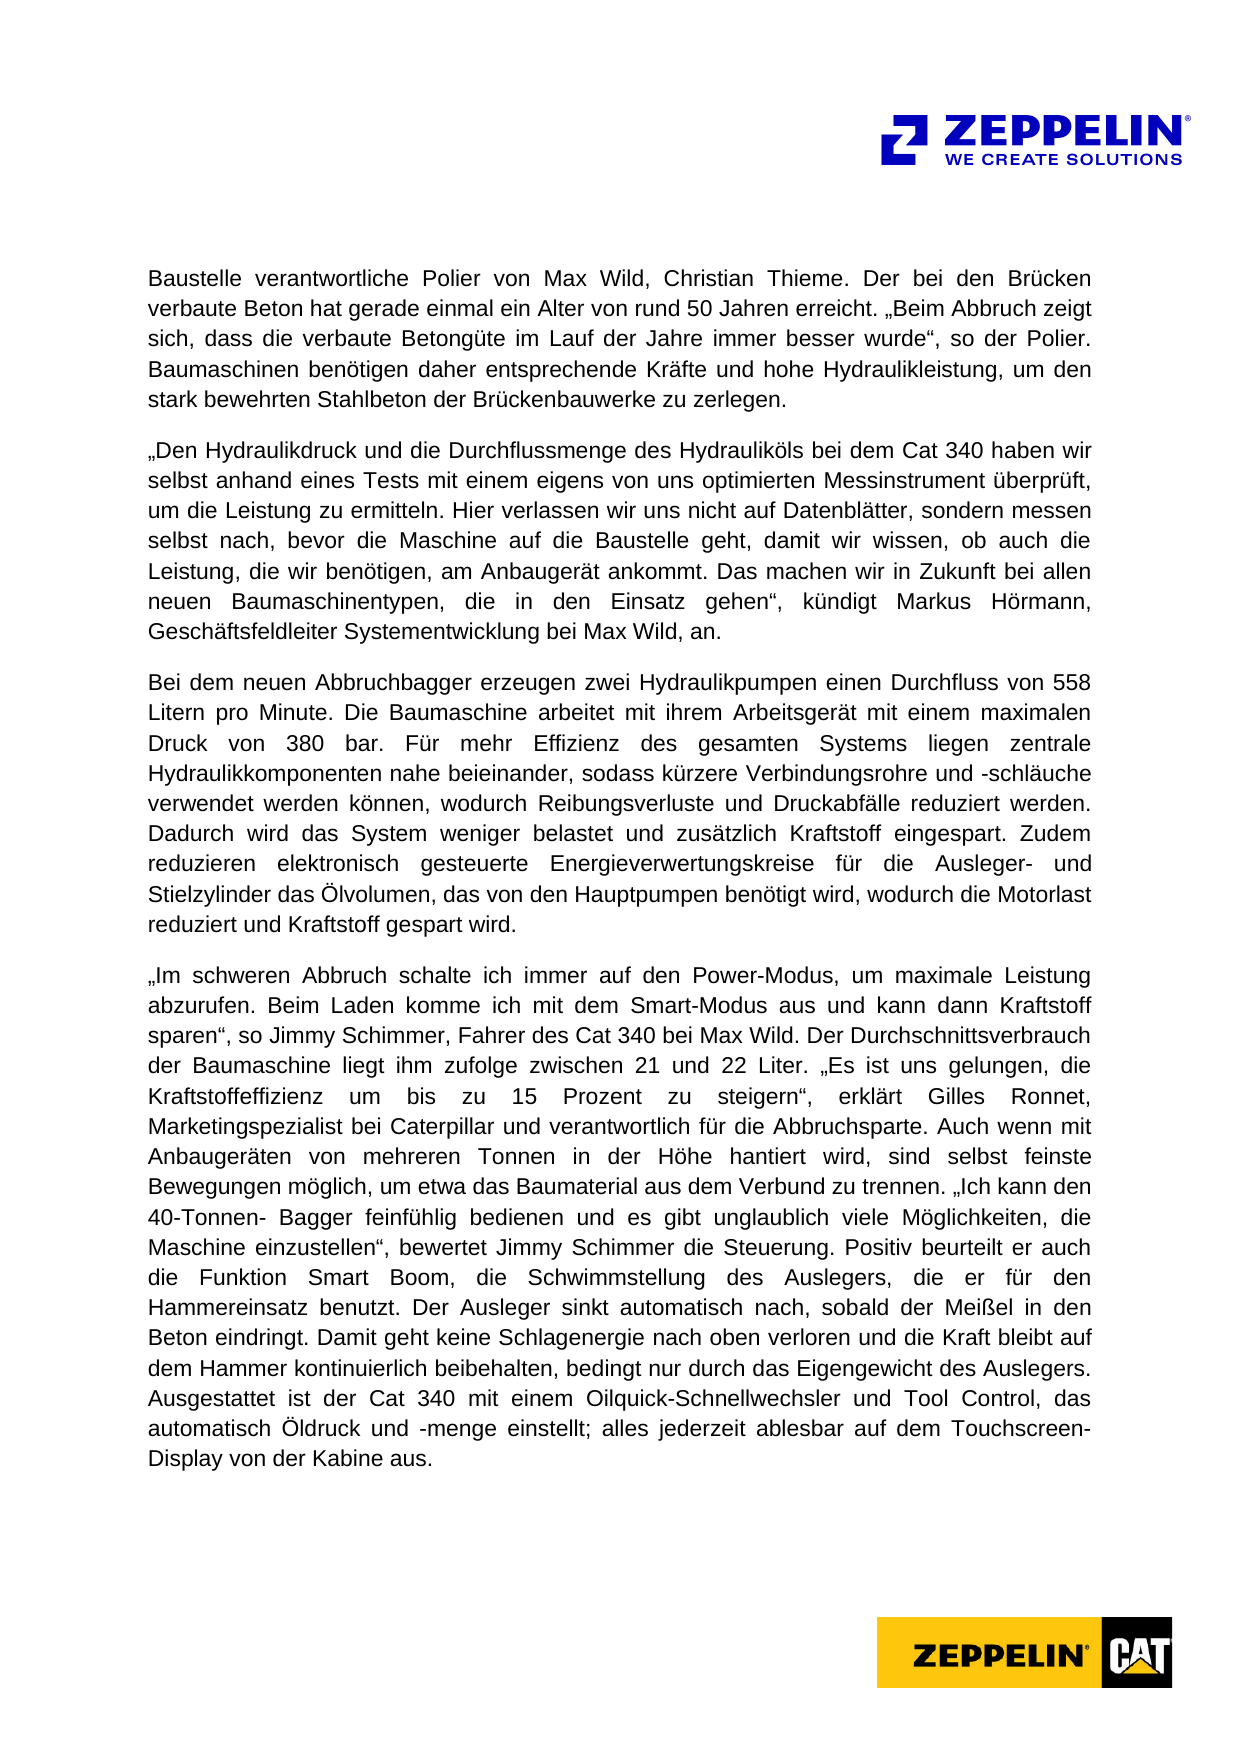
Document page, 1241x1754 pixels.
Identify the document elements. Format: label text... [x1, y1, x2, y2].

text Bei dem neuen Abbruchbagger erzeugen zwei Hydraulikpumpen einen Durchfluss von 558 Litern pro Minute. Die Baumaschine arbeitet mit ihrem Arbeitsgerät mit einem maximalen Druck von 380 bar. Für mehr Effizienz des gesamten Systems liegen zentrale Hydraulikkomponenten nahe beieinander, sodass kürzere Verbindungsrohre und -schläuche verwendet werden können, wodurch Reibungsverluste und Druckabfälle reduziert werden. Dadurch wird das System weniger belastet und zusätzlich Kraftstoff eingespart. Zudem reduzieren elektronisch gesteuerte Energieverwertungskreise für die Ausleger- und Stielzylinder das Ölvolumen, das von den Hauptpumpen benötigt wird, wodurch die Motorlast reduziert und Kraftstoff gespart wird. [148, 669, 1092, 937]
text „Den Hydraulikdruck und die Durchflussmenge des Hydrauliköls bei dem Cat 340 haben wir selbst anhand eines Tests mit einem eigens von uns optimierten Messinstrument überprüft, um die Leistung zu ermitteln. Hier verlassen wir uns nicht auf Datenblätter, sondern messen selbst nach, bevor die Maschine auf die Baustelle geht, damit wir wissen, ob auch die Leistung, die wir benötigen, am Anbaugerät ankommt. Das machen wir in Zukunft bei allen neuen Baumaschinentypen, die in den Einsatz gehen“, kündigt Markus Hörmann, Geschäftsfeldleiter Systementwicklung bei Max Wild, an. [148, 437, 1092, 644]
picture [877, 1617, 1173, 1688]
picture [802, 0, 1241, 215]
text „Im schweren Abbruch schalte ich immer auf den Power-Modus, um maximale Leistung abzurufen. Beim Laden komme ich mit dem Smart-Modus aus und kann dann Kraftstoff sparen“, so Jimmy Schimmer, Fahrer des Cat 340 bei Max Wild. Der Durchschnittsverbrauch der Baumaschine liegt ihm zufolge zwischen 21 und 22 Liter. „Es ist uns gelungen, die Kraftstoffeffizienz um bis zu 15 Prozent zu steigern“, erklärt Gilles Ronnet, Marketingspezialist bei Caterpillar und verantwortlich für die Abbruchsparte. Auch wenn mit Anbaugeräten von mehreren Tonnen in der Höhe hantiert wird, sind selbst feinste Bewegungen möglich, um etwa das Baumaterial aus dem Verbund zu trennen. „Ich kann den 40-Tonnen- Bagger feinfühlig bedienen und es gibt unglaublich viele Möglichkeiten, die Maschine einzustellen“, bewertet Jimmy Schimmer die Steuerung. Positiv beurteilt er auch die Funktion Smart Boom, die Schwimmstellung des Auslegers, die er für den Hammereinsatz benutzt. Der Ausleger sinkt automatisch nach, sobald der Meißel in den Beton eindringt. Damit geht keine Schlagenergie nach oben verloren und die Kraft bleibt auf dem Hammer kontinuierlich beibehalten, bedingt nur durch das Eigengewicht des Auslegers. Ausgestattet ist der Cat 340 mit einem Oilquick-Schnellwechsler und Tool Control, das automatisch Öldruck und -menge einstellt; alles jederzeit ablesbar auf dem Touchscreen-Display von der Kabine aus. [148, 962, 1092, 1472]
